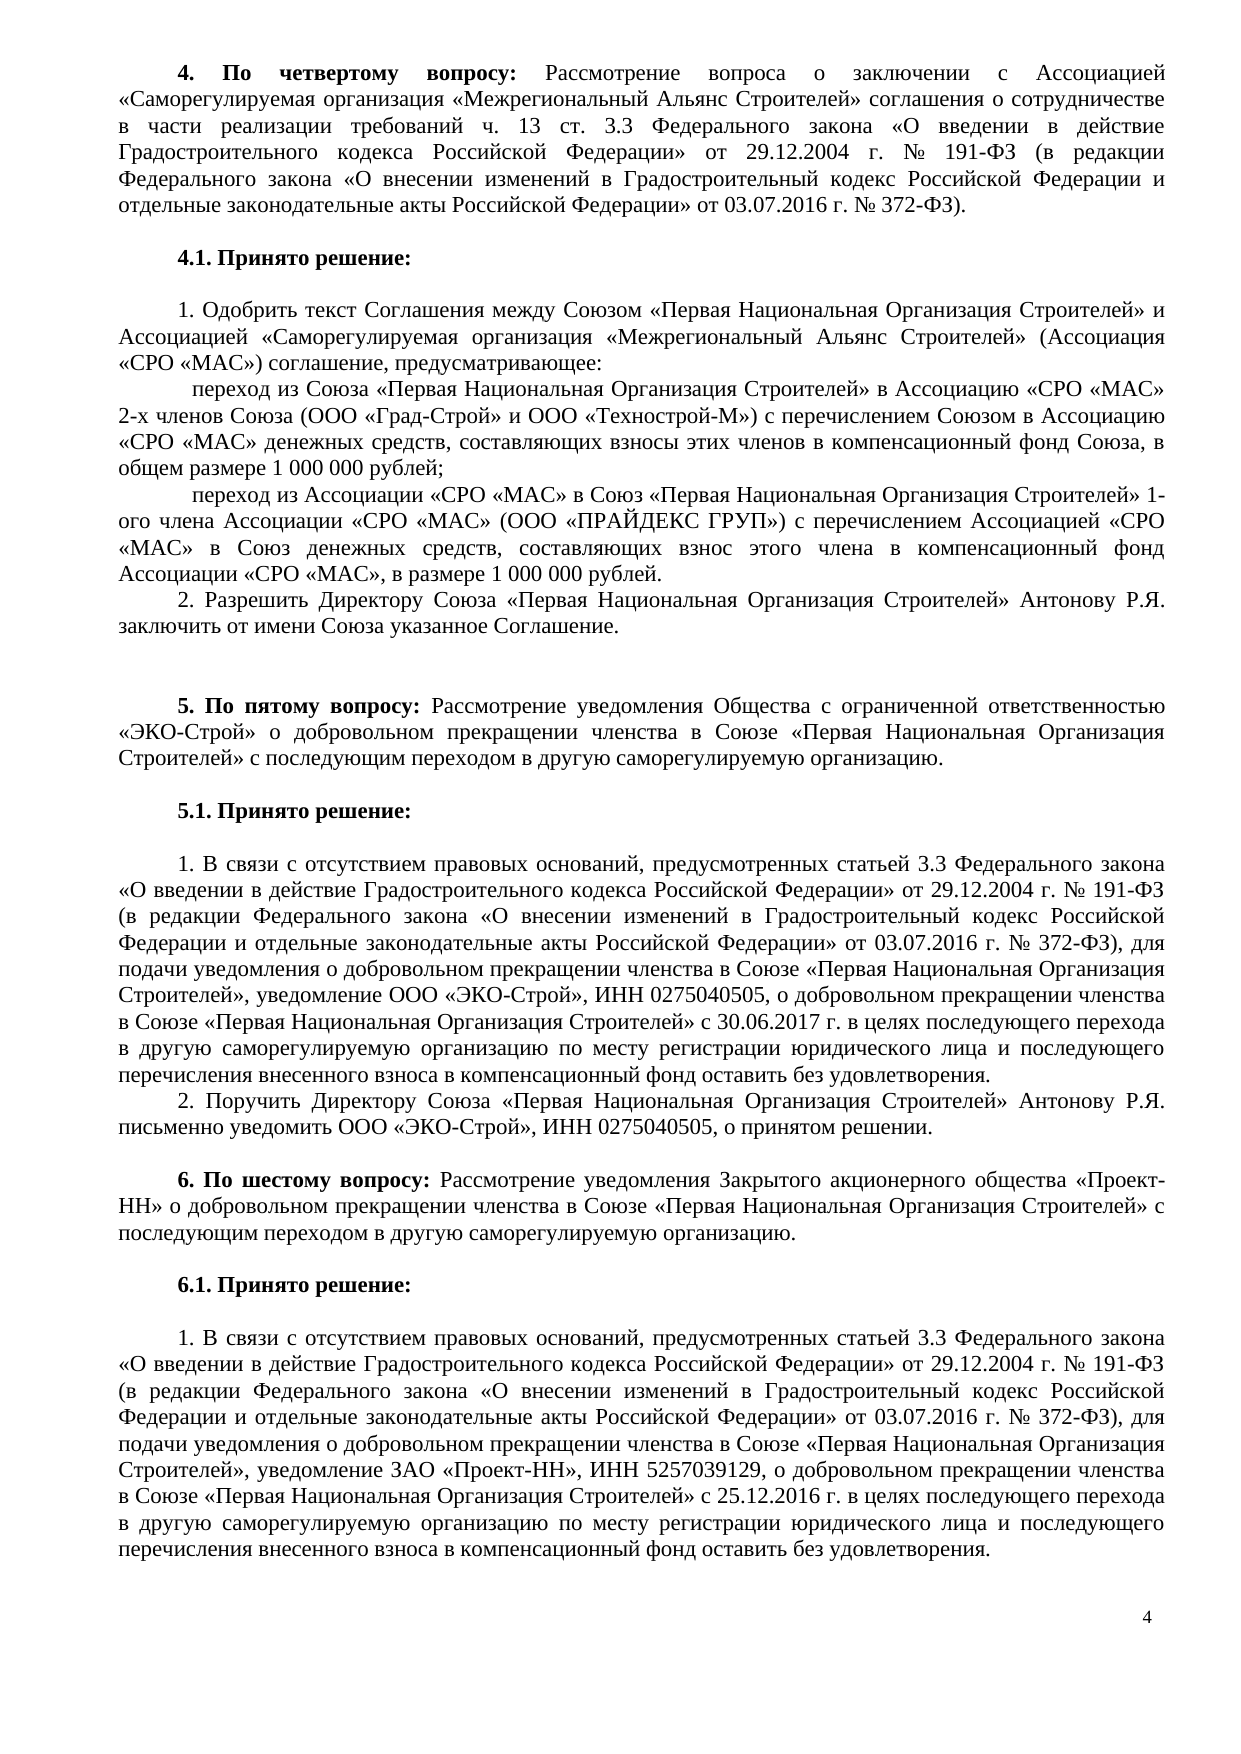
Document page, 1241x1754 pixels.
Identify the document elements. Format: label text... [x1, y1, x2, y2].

text ­ переход из Союза «Первая Национальная Организация Строителей» в Ассоциацию «СРО «МАС» 2-х членов Союза (ООО «Град-Строй» и ООО «Технострой-М») с перечислением Союзом в Ассоциацию «СРО «МАС» денежных средств, составляющих взносы этих членов в компенсационный фонд Союза, в общем размере 1 000 000 рублей; [118, 375, 1167, 481]
text 6.1. Принято решение: [118, 1271, 1167, 1298]
text 2. Разрешить Директору Союза «Первая Национальная Организация Строителей» Антонову Р.Я. заключить от имени Союза указанное Соглашение. [118, 586, 1167, 639]
text 1. В связи с отсутствием правовых оснований, предусмотренных статьей 3.3 Федерального закона «О введении в действие Градостроительного кодекса Российской Федерации» от 29.12.2004 г. № 191-ФЗ (в редакции Федерального закона «О внесении изменений в Градостроительный кодекс Российской Федерации и отдельные законодательные акты Российской Федерации» от 03.07.2016 г. № 372-ФЗ), для подачи уведомления о добровольном прекращении членства в Союзе «Первая Национальная Организация Строителей», уведомление ЗАО «Проект-НН», ИНН 5257039129, о добровольном прекращении членства в Союзе «Первая Национальная Организация Строителей» с 25.12.2016 г. в целях последующего перехода в другую саморегулируемую организацию по месту регистрации юридического лица и последующего перечисления внесенного взноса в компенсационный фонд оставить без удовлетворения. [118, 1324, 1167, 1561]
text 5.1. Принято решение: [118, 797, 1167, 823]
text 5. По пятому вопросу: Рассмотрение уведомления Общества с ограниченной ответственностью «ЭКО-Строй» о добровольном прекращении членства в Союзе «Первая Национальная Организация Строителей» с последующим переходом в другую саморегулируемую организацию. [118, 692, 1167, 771]
text 1. Одобрить текст Соглашения между Союзом «Первая Национальная Организация Строителей» и Ассоциацией «Саморегулируемая организация «Межрегиональный Альянс Строителей» (Ассоциация «СРО «МАС») соглашение, предусматривающее: [118, 296, 1167, 375]
text 4. По четвертому вопросу: Рассмотрение вопроса о заключении с Ассоциацией «Саморегулируемая организация «Межрегиональный Альянс Строителей» соглашения о сотрудничестве в части реализации требований ч. 13 ст. 3.3 Федерального закона «О введении в действие Градостроительного кодекса Российской Федерации» от 29.12.2004 г. № 191-ФЗ (в редакции Федерального закона «О внесении изменений в Градостроительный кодекс Российской Федерации и отдельные законодательные акты Российской Федерации» от 03.07.2016 г. № 372-ФЗ). [118, 59, 1167, 217]
text ­ переход из Ассоциации «СРО «МАС» в Союз «Первая Национальная Организация Строителей» 1-ого члена Ассоциации «СРО «МАС» (ООО «ПРАЙДЕКС ГРУП») с перечислением Ассоциацией «СРО «МАС» в Союз денежных средств, составляющих взнос этого члена в компенсационный фонд Ассоциации «СРО «МАС», в размере 1 000 000 рублей. [118, 481, 1167, 586]
text 2. Поручить Директору Союза «Первая Национальная Организация Строителей» Антонову Р.Я. письменно уведомить ООО «ЭКО-Строй», ИНН 0275040505, о принятом решении. [118, 1087, 1167, 1140]
text 6. По шестому вопросу: Рассмотрение уведомления Закрытого акционерного общества «Проект-НН» о добровольном прекращении членства в Союзе «Первая Национальная Организация Строителей» с последующим переходом в другую саморегулируемую организацию. [118, 1166, 1167, 1245]
text 4.1. Принято решение: [118, 244, 1167, 270]
text 1. В связи с отсутствием правовых оснований, предусмотренных статьей 3.3 Федерального закона «О введении в действие Градостроительного кодекса Российской Федерации» от 29.12.2004 г. № 191-ФЗ (в редакции Федерального закона «О внесении изменений в Градостроительный кодекс Российской Федерации и отдельные законодательные акты Российской Федерации» от 03.07.2016 г. № 372-ФЗ), для подачи уведомления о добровольном прекращении членства в Союзе «Первая Национальная Организация Строителей», уведомление ООО «ЭКО-Строй», ИНН 0275040505, о добровольном прекращении членства в Союзе «Первая Национальная Организация Строителей» с 30.06.2017 г. в целях последующего перехода в другую саморегулируемую организацию по месту регистрации юридического лица и последующего перечисления внесенного взноса в компенсационный фонд оставить без удовлетворения. [118, 850, 1167, 1087]
